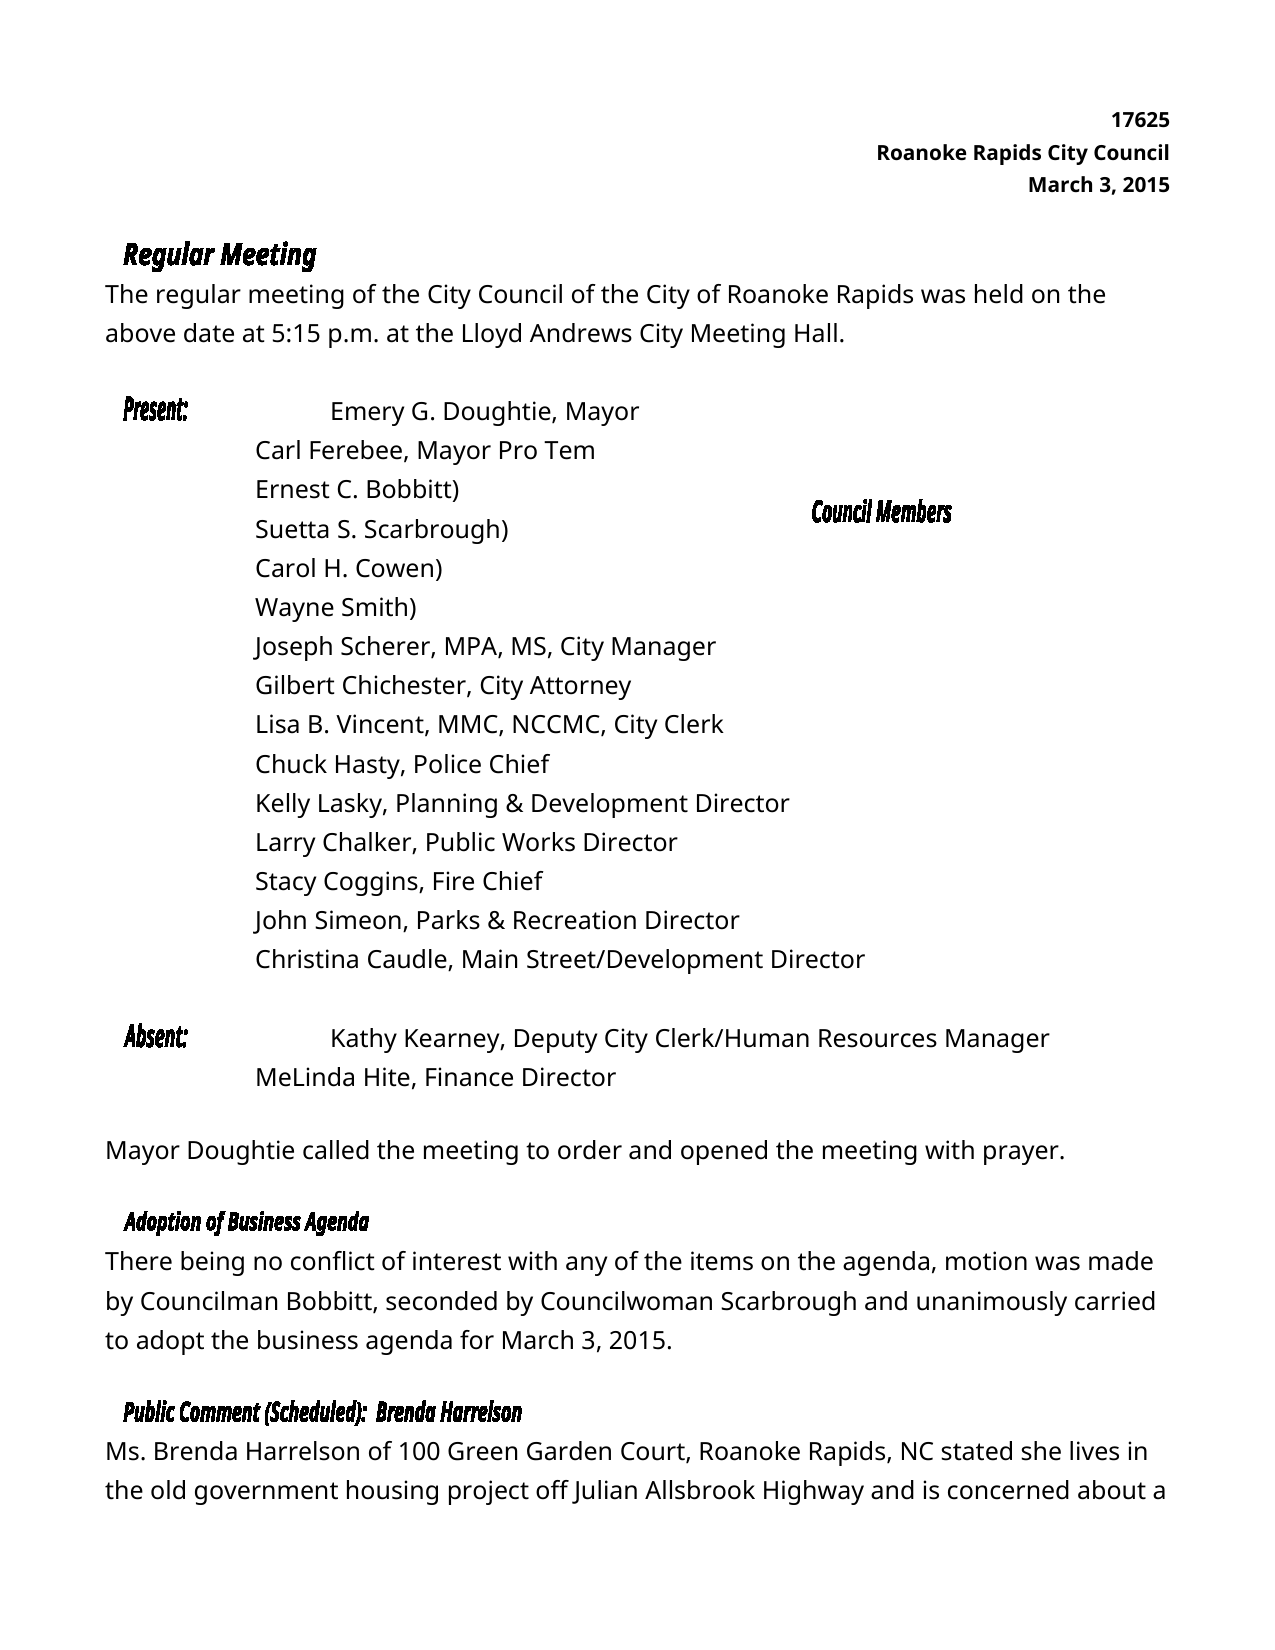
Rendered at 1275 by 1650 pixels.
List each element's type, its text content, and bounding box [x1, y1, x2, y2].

text John Simeon, Parks & Recreation Director [105, 903, 1170, 937]
text Kathy Kearney, Deputy City Clerk/Human Resources Manager [105, 1021, 1170, 1054]
text Carl Ferebee, Mayor Pro Tem [105, 433, 1170, 467]
text Suetta S. Scarbrough) [105, 511, 1170, 545]
text Chuck Hasty, Police Chief [105, 746, 1170, 780]
text Lisa B. Vincent, MMC, NCCMC, City Clerk [105, 707, 1170, 741]
text Gilbert Chichester, City Attorney [105, 668, 1170, 702]
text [105, 1434, 1170, 1507]
text Joseph Scherer, MPA, MS, City Manager [105, 629, 1170, 663]
text MeLinda Hite, Finance Director [105, 1060, 1170, 1094]
text Ernest C. Bobbitt) [105, 472, 1170, 506]
text Christina Caudle, Main Street/Development Director [105, 942, 1170, 976]
text Emery G. Doughtie, Mayor [105, 394, 1170, 428]
text There being no conflict of interest with any of the items on the agenda, motion was made by Councilman Bobbitt, seconded by Councilwoman Scarbrough and unanimously carried to adopt the business agenda for March 3, 2015. [105, 1244, 1170, 1356]
text The regular meeting of the City Council of the City of Roanoke Rapids was held on the above date at 5:15 p.m. at the Lloyd Andrews City Meeting Hall. [105, 276, 1170, 349]
text Larry Chalker, Public Works Director [105, 825, 1170, 859]
text Roanoke Rapids City Council [105, 138, 1170, 166]
text Carol H. Cowen) [105, 551, 1170, 584]
text Mayor Doughtie called the meeting to order and opened the meeting with prayer. [105, 1133, 1170, 1167]
text Kelly Lasky, Planning & Development Director [105, 786, 1170, 819]
text 17625 [105, 105, 1170, 133]
text Wayne Smith) [105, 590, 1170, 624]
text March 3, 2015 [105, 170, 1170, 199]
text Stacy Coggins, Fire Chief [105, 864, 1170, 898]
